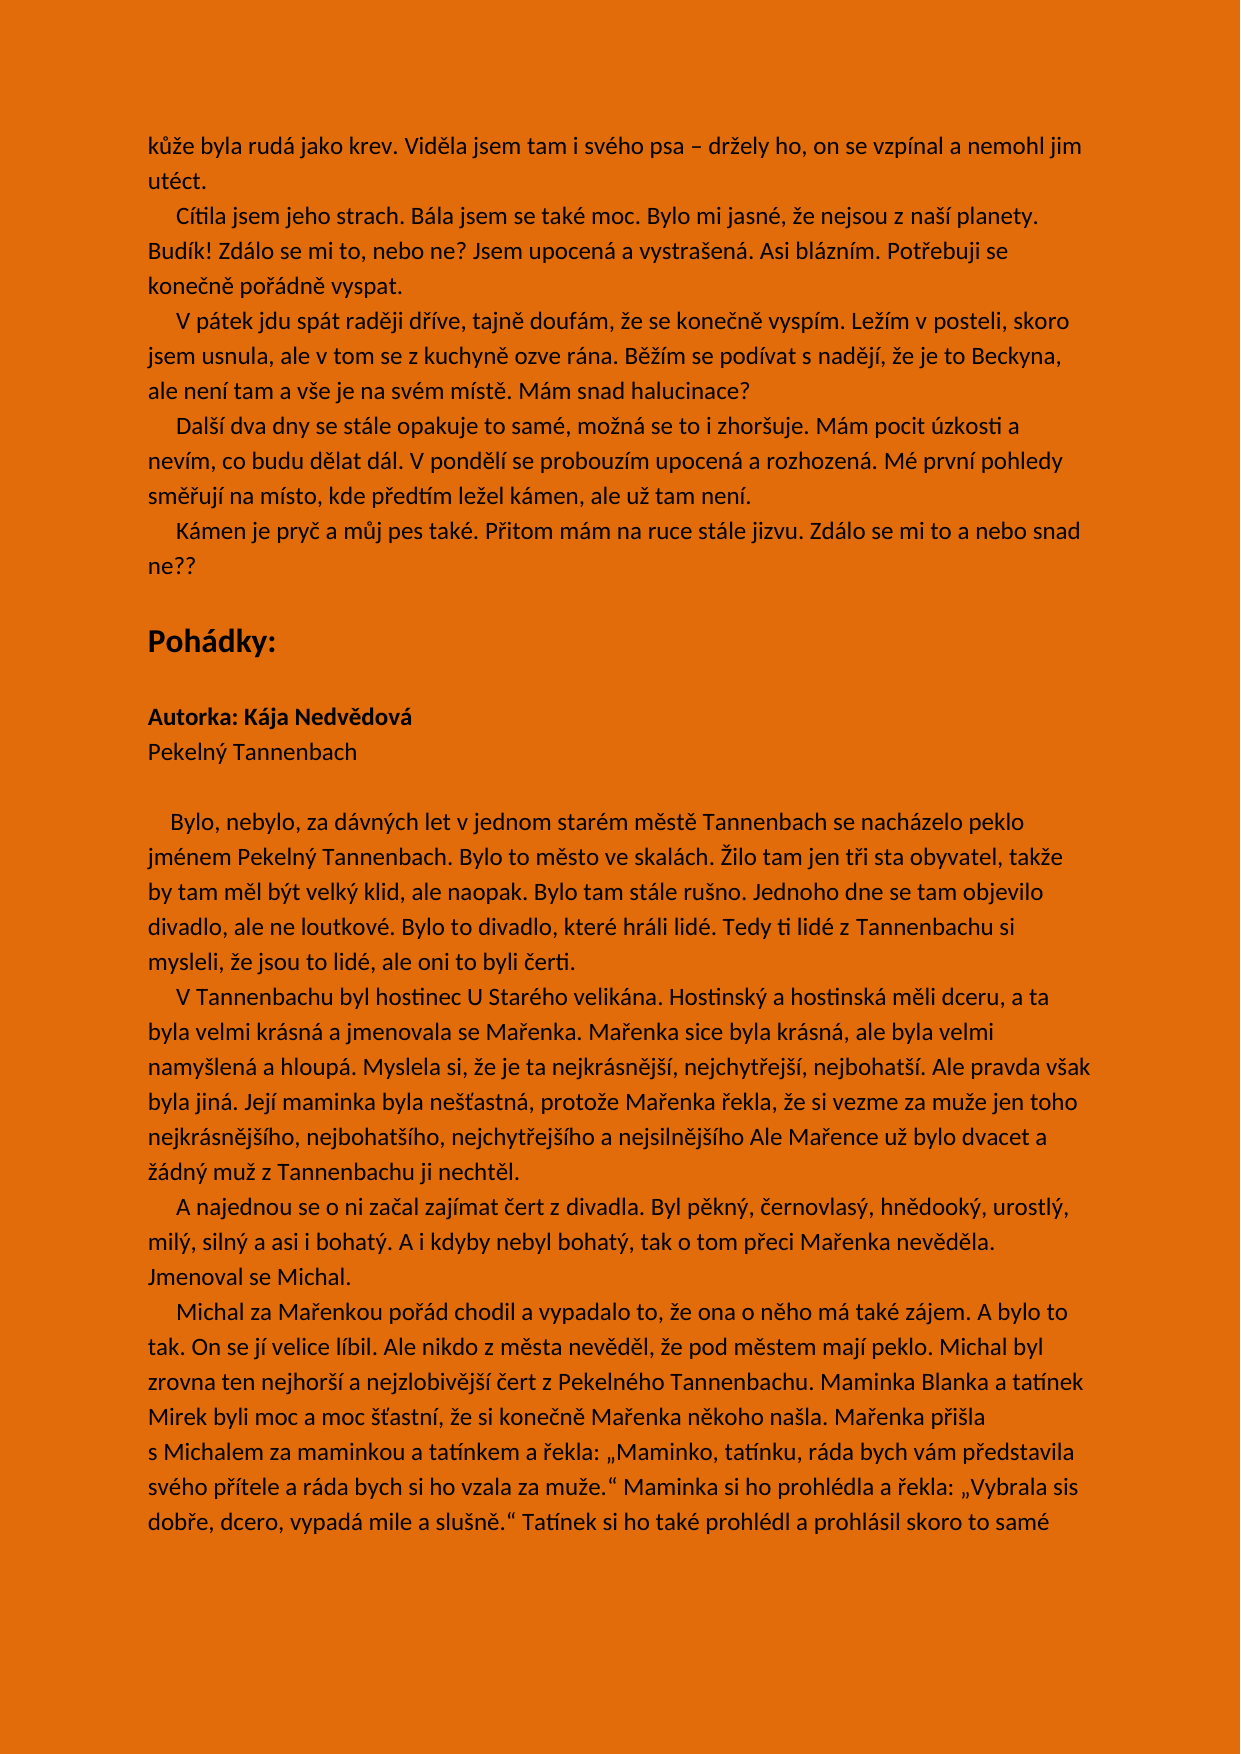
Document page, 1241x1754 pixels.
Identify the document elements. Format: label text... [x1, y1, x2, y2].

text Cítila jsem jeho strach. Bála jsem se také moc. Bylo mi jasné, že nejsou z naší planety. [148, 200, 1092, 230]
text utéct. [148, 165, 1092, 195]
text Michal za Mařenkou pořád chodil a vypadalo to, že ona o něho má také zájem. A bylo to tak. On se jí velice líbil. Ale nikdo z města nevěděl, že pod městem mají peklo. Michal byl zrovna ten nejhorší a nejzlobivější čert z Pekelného Tannenbachu. Maminka Blanka a tatínek Mirek byli moc a moc šťastní, že si konečně Mařenka někoho našla. Mařenka přišla s Michalem za maminkou a tatínkem a řekla: „Maminko, tatínku, ráda bych vám představila svého přítele a ráda bych si ho vzala za muže.“ Maminka si ho prohlédla a řekla: „Vybrala sis dobře, dcero, vypadá mile a slušně.“ Tatínek si ho také prohlédl a prohlásil skoro to samé [148, 1297, 1092, 1537]
text Další dva dny se stále opakuje to samé, možná se to i zhoršuje. Mám pocit úzkosti a nevím, co budu dělat dál. V pondělí se probouzím upocená a rozhozená. Mé první pohledy směřují na místo, kde předtím ležel kámen, ale už tam není. [148, 410, 1092, 510]
text Pekelný Tannenbach [148, 737, 1092, 767]
text Pohádky: [148, 620, 1092, 661]
text A najednou se o ni začal zajímat čert z divadla. Byl pěkný, černovlasý, hnědooký, urostlý, milý, silný a asi i bohatý. A i kdyby nebyl bohatý, tak o tom přeci Mařenka nevěděla. Jmenoval se Michal. [148, 1192, 1092, 1292]
text V Tannenbachu byl hostinec U Starého velikána. Hostinský a hostinská měli dceru, a ta byla velmi krásná a jmenovala se Mařenka. Mařenka sice byla krásná, ale byla velmi namyšlená a hloupá. Myslela si, že je ta nejkrásnější, nejchytřejší, nejbohatší. Ale pravda však byla jiná. Její maminka byla nešťastná, protože Mařenka řekla, že si vezme za muže jen toho nejkrásnějšího, nejbohatšího, nejchytřejšího a nejsilnějšího Ale Mařence už bylo dvacet a žádný muž z Tannenbachu ji nechtěl. [148, 982, 1092, 1187]
text Bylo, nebylo, za dávných let v jednom starém městě Tannenbach se nacházelo peklo jménem Pekelný Tannenbach. Bylo to město ve skalách. Žilo tam jen tři sta obyvatel, takže by tam měl být velký klid, ale naopak. Bylo tam stále rušno. Jednoho dne se tam objevilo divadlo, ale ne loutkové. Bylo to divadlo, které hráli lidé. Tedy ti lidé z Tannenbachu si mysleli, že jsou to lidé, ale oni to byli čerti. [148, 807, 1092, 977]
text Autorka: Kája Nedvědová [148, 702, 1092, 732]
text V pátek jdu spát raději dříve, tajně doufám, že se konečně vyspím. Ležím v posteli, skoro jsem usnula, ale v tom se z kuchyně ozve rána. Běžím se podívat s nadějí, že je to Beckyna, ale není tam a vše je na svém místě. Mám snad halucinace? [148, 305, 1092, 405]
text kůže byla rudá jako krev. Viděla jsem tam i svého psa – držely ho, on se vzpínal a nemohl jim [148, 130, 1092, 160]
text Budík! Zdálo se mi to, nebo ne? Jsem upocená a vystrašená. Asi blázním. Potřebuji se konečně pořádně vyspat. [148, 235, 1092, 300]
text Kámen je pryč a můj pes také. Přitom mám na ruce stále jizvu. Zdálo se mi to a nebo snad ne?? [148, 515, 1092, 580]
